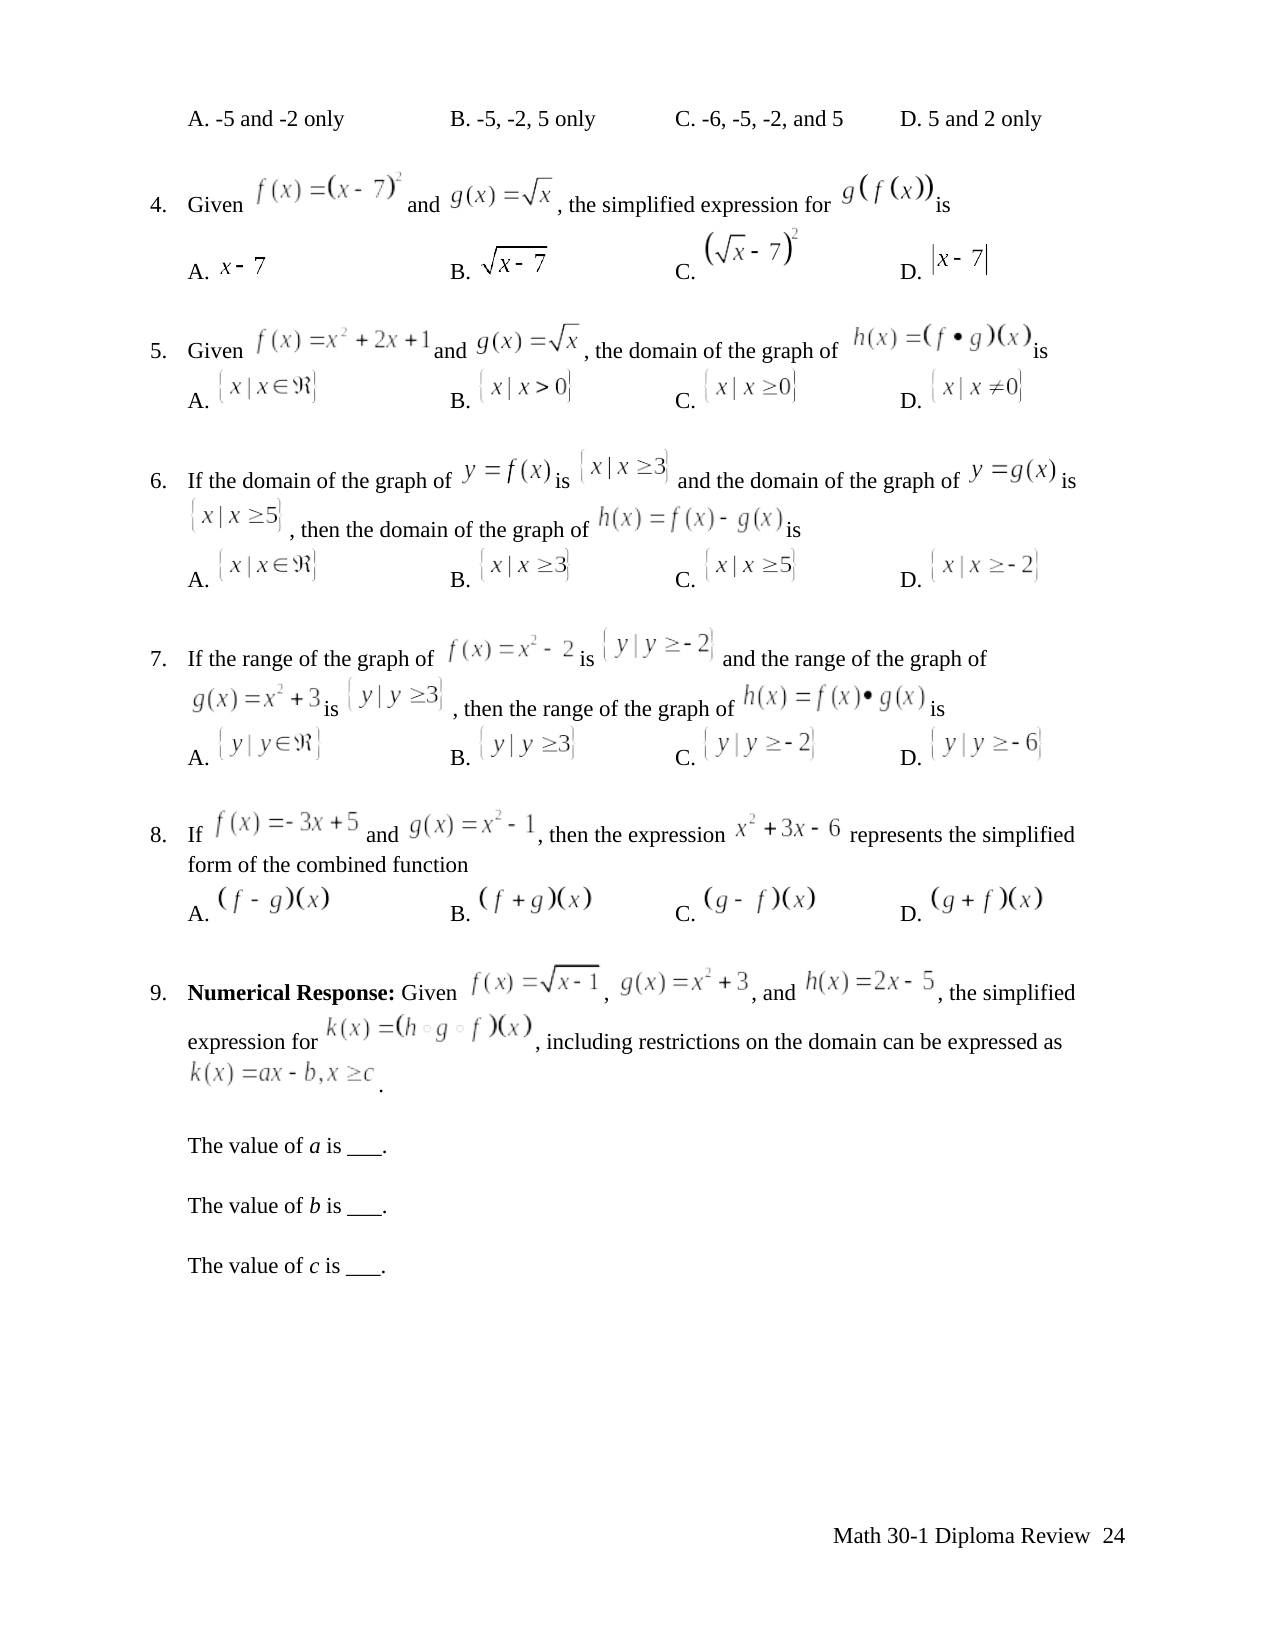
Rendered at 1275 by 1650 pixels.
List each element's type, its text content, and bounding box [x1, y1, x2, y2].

list A. B. C. D. [187, 725, 1125, 771]
list A. B. C. D. [187, 368, 1125, 413]
list Given and , the simplified expression for is [150, 166, 1125, 217]
list If and , then the expression represents the simplified form of the combined function [150, 805, 1125, 877]
list A. B. C. D. [187, 881, 1125, 927]
list Given and , the domain of the graph of is [150, 318, 1125, 364]
list The value of b is ___. [187, 1192, 1125, 1218]
list The value of a is ___. [187, 1132, 1125, 1158]
list A. -5 and -2 only B. -5, -2, 5 only C. -6, -5, -2, and 5 D. 5 and 2 only [187, 105, 1125, 132]
list If the range of the graph of is and the range of the graph of is , then the range of the graph of is [150, 626, 1125, 721]
list The value of c is ___. [187, 1253, 1125, 1279]
list Numerical Response: Given , , and , the simplified expression for , including restrictions on the domain can be expressed as . [150, 961, 1125, 1098]
list If the domain of the graph of is and the domain of the graph of is , then the domain of the graph of is [150, 447, 1125, 542]
list A. B. C. D. [187, 221, 1125, 284]
list A. B. C. D. [187, 546, 1125, 592]
